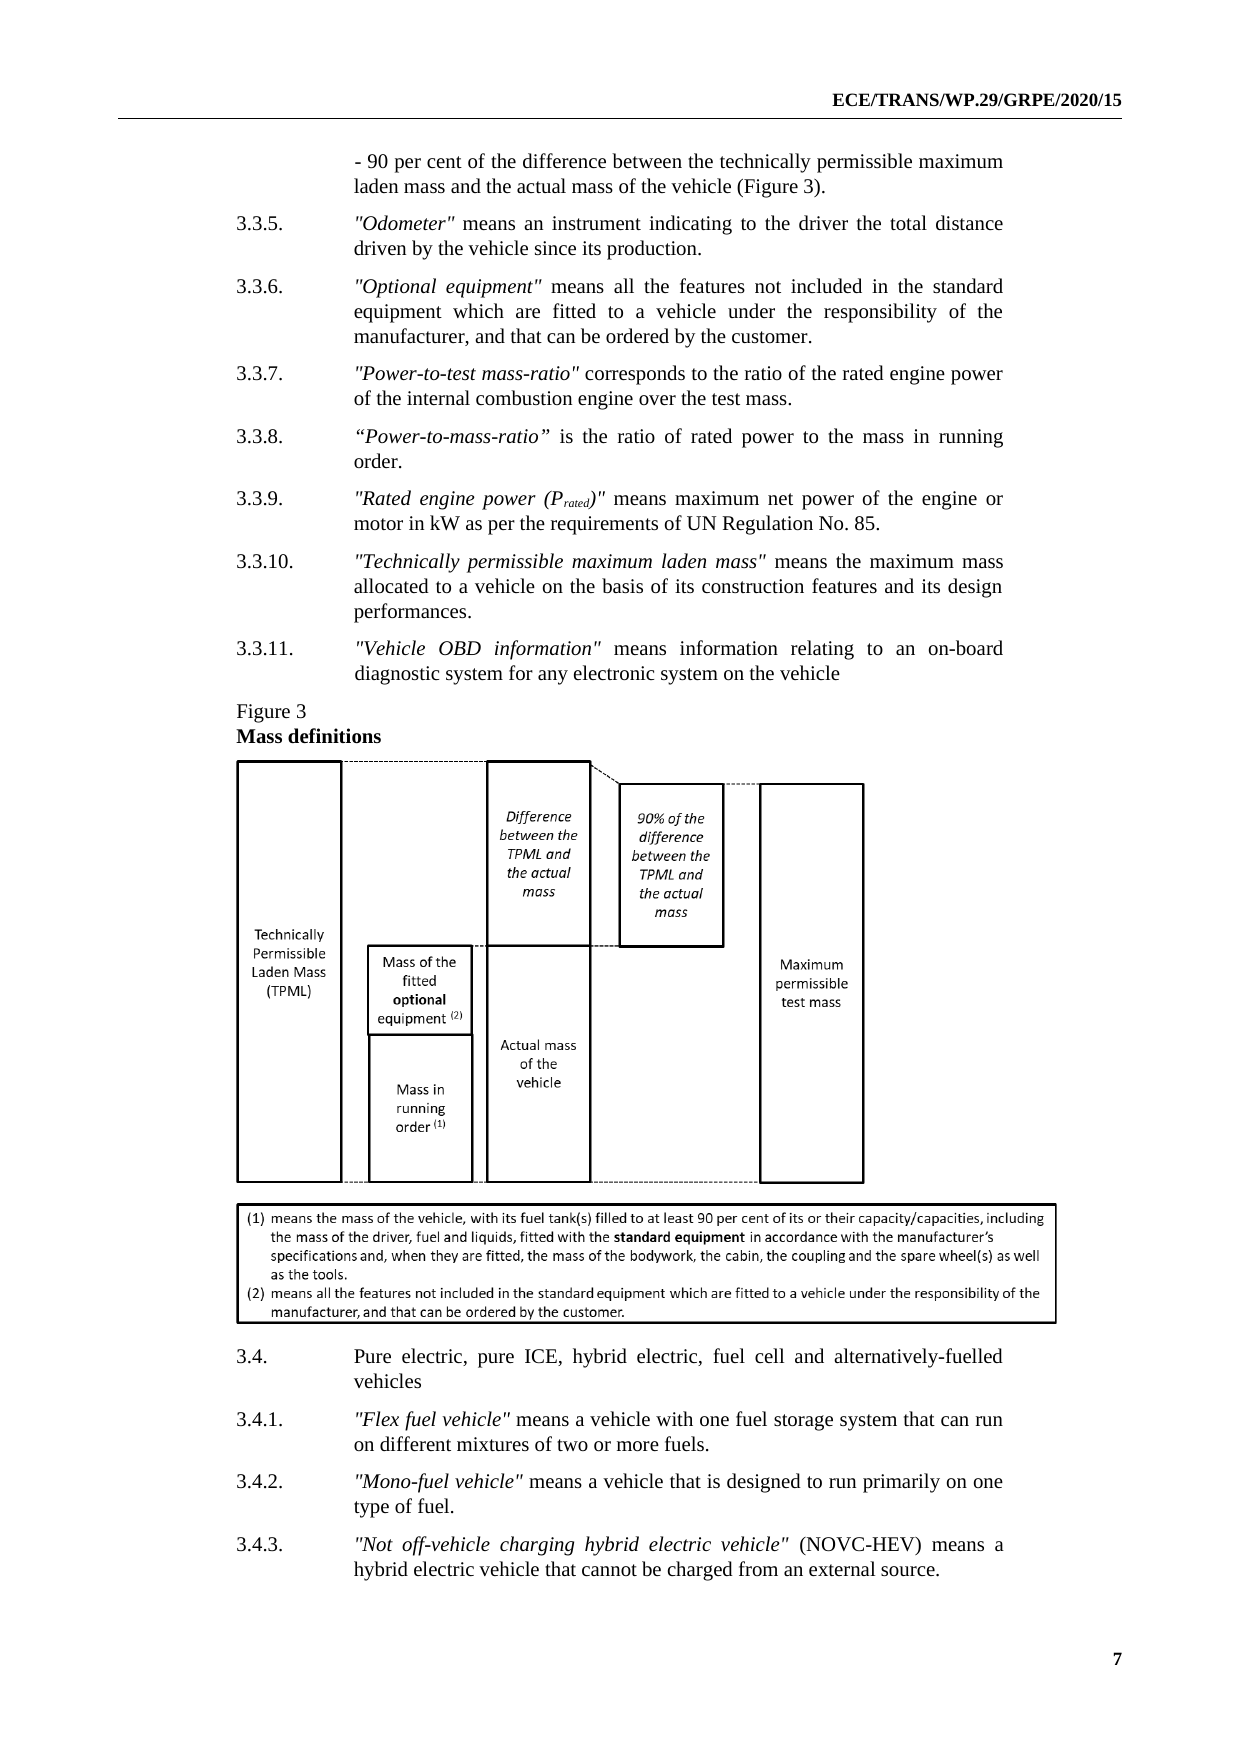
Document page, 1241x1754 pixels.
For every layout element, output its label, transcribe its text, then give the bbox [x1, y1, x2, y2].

text 3.3.5. "Odometer" means an instrument indicating to the driver the total distance driven by the vehicle since its production. [236, 210, 1004, 260]
text 3.3.8. “Power-to-mass-ratio” is the ratio of rated power to the mass in running order. [236, 423, 1004, 473]
picture [236, 760, 1057, 1331]
text 3.3.9. "Rated engine power (Prated)" means maximum net power of the engine or motor in kW as per the requirements of UN Regulation No. 85. [236, 485, 1004, 535]
text 3.3.11. "Vehicle OBD information" means information relating to an on-board diagnostic system for any electronic system on the vehicle [236, 635, 1004, 685]
text 3.4.1. "Flex fuel vehicle" means a vehicle with one fuel storage system that can run on different mixtures of two or more fuels. [236, 1406, 1004, 1456]
text 3.3.6. "Optional equipment" means all the features not included in the standard equipment which are fitted to a vehicle under the responsibility of the manufacturer, and that can be ordered by the customer. [236, 273, 1004, 348]
text 3.4.2. "Mono-fuel vehicle" means a vehicle that is designed to run primarily on one type of fuel. [236, 1468, 1004, 1518]
text Figure 3 [236, 698, 1004, 723]
text - 90 per cent of the difference between the technically permissible maximum laden mass and the actual mass of the vehicle (Figure 3). [353, 148, 1004, 198]
text 3.3.7. "Power-to-test mass-ratio" corresponds to the ratio of the rated engine power of the internal combustion engine over the test mass. [236, 360, 1004, 410]
text 3.3.10. "Technically permissible maximum laden mass" means the maximum mass allocated to a vehicle on the basis of its construction features and its design performances. [236, 548, 1004, 623]
text 3.4. Pure electric, pure ICE, hybrid electric, fuel cell and alternatively-fuelled vehicles [236, 1343, 1004, 1393]
text 3.4.3. "Not off-vehicle charging hybrid electric vehicle" (NOVC-HEV) means a hybrid electric vehicle that cannot be charged from an external source. [236, 1531, 1004, 1581]
text Mass definitions [236, 723, 1004, 748]
